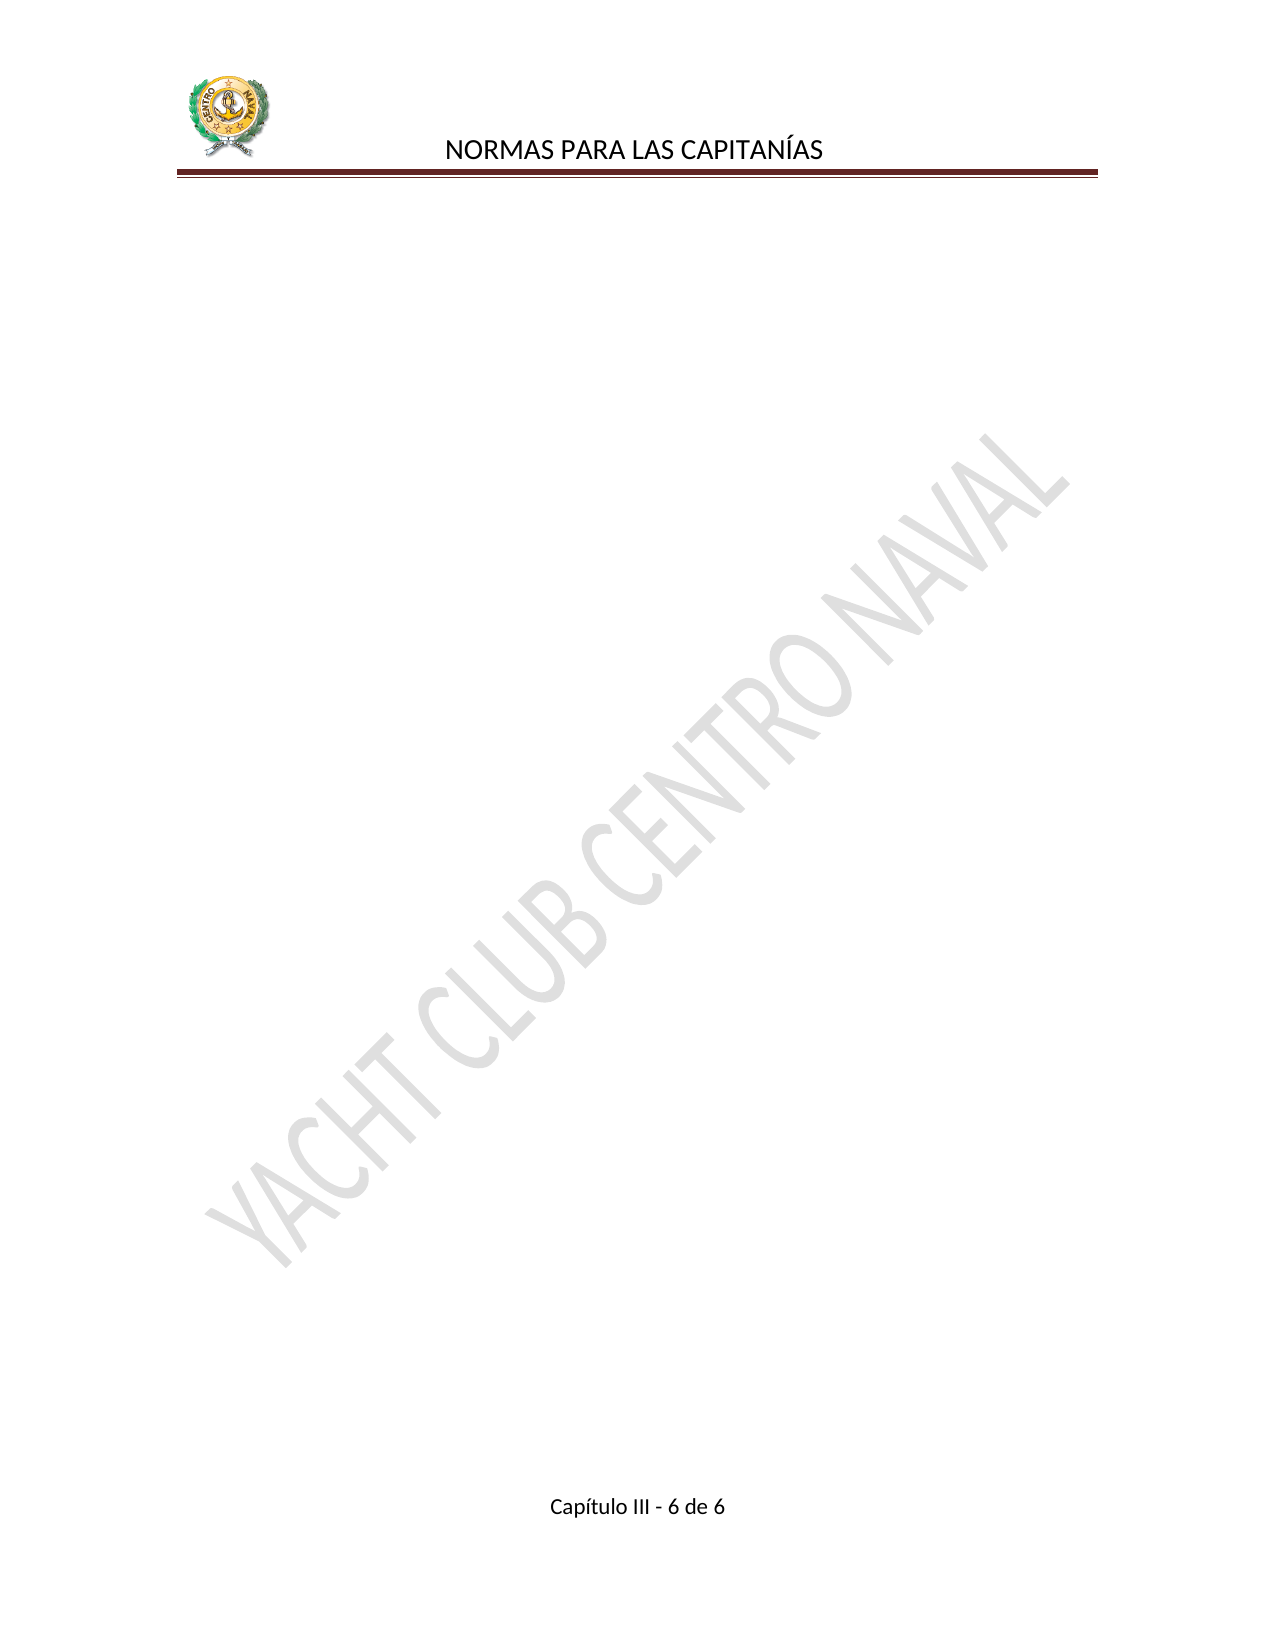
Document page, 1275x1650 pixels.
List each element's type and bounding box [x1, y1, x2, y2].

picture [177, 73, 279, 160]
